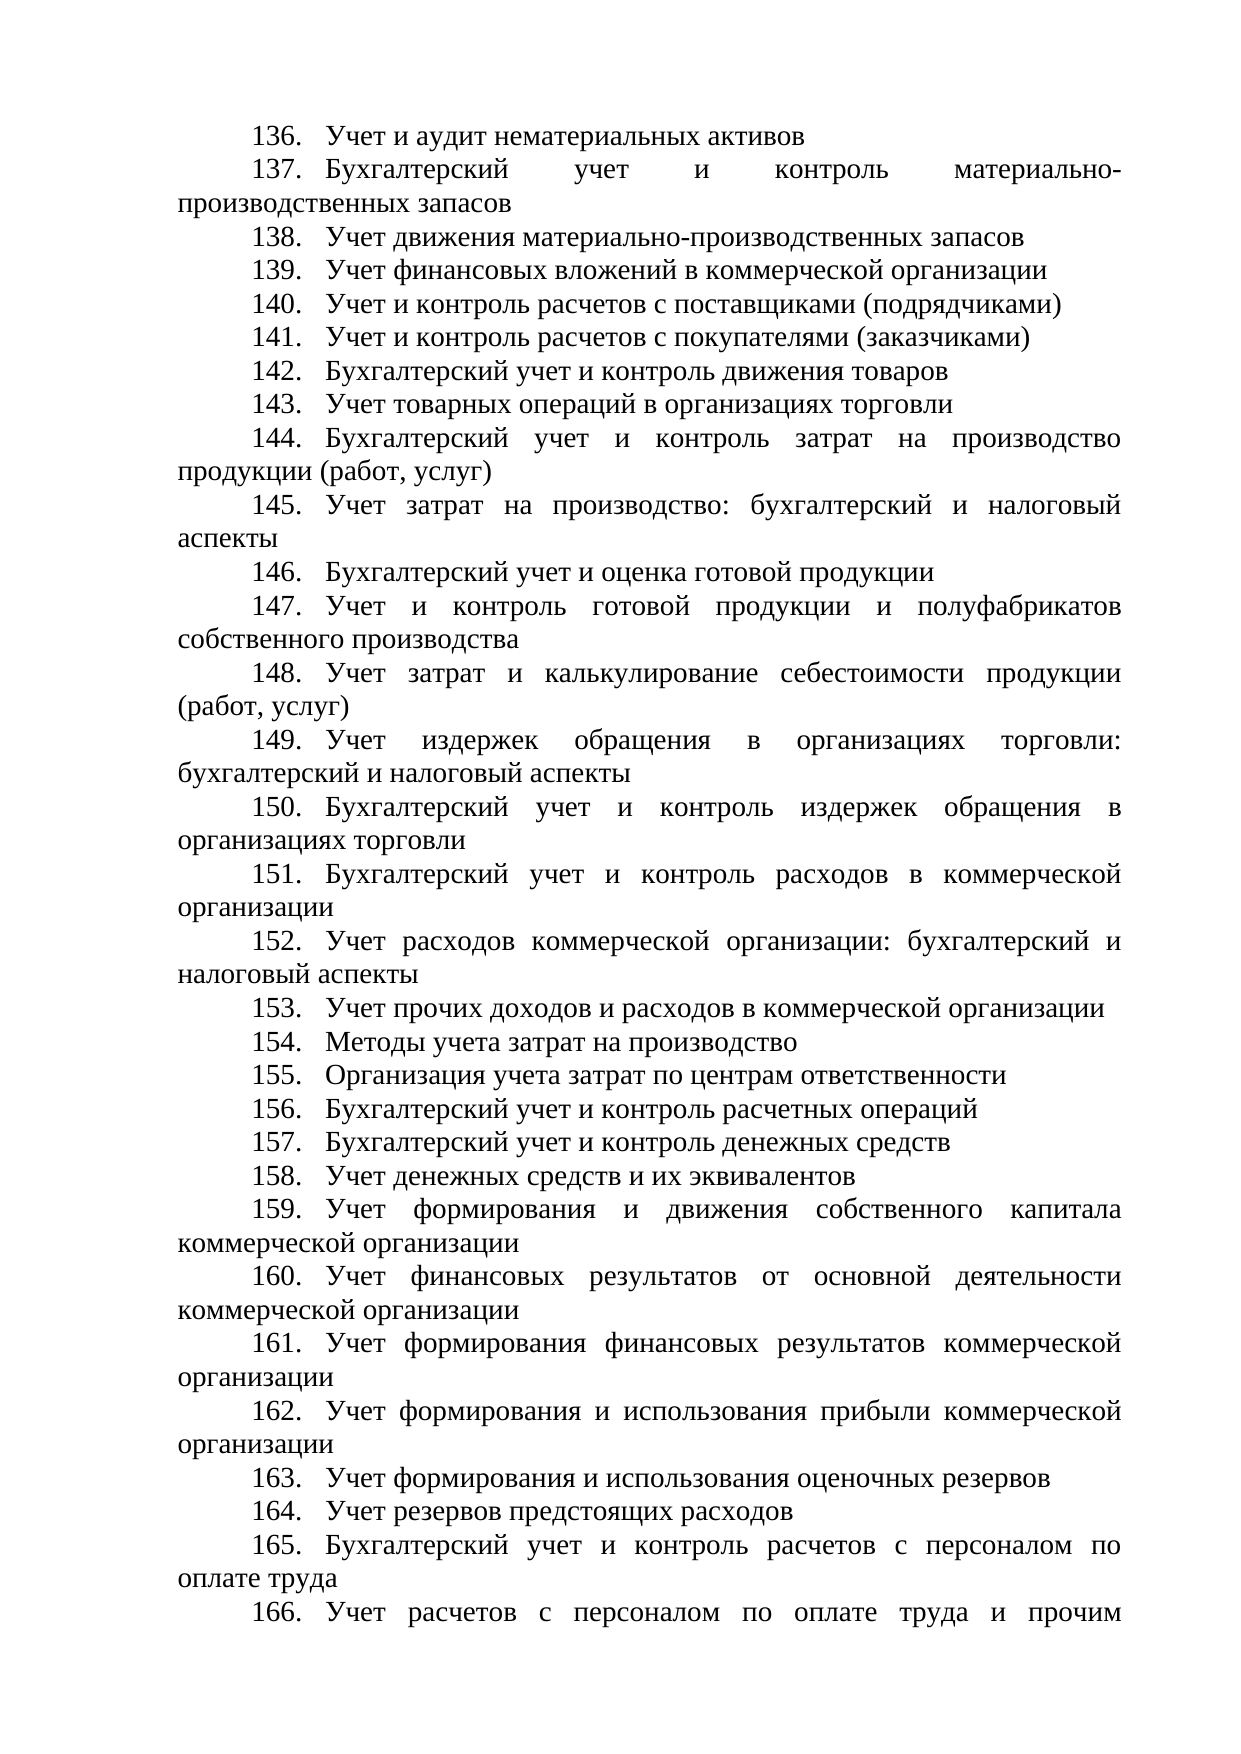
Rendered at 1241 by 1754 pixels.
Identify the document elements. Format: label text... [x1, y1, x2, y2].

list Учет издержек обращения в организациях торговли: бухгалтерский и налоговый аспекты [177, 722, 1122, 789]
list Бухгалтерский учет и контроль расчетных операций [177, 1091, 1122, 1124]
list Методы учета затрат на производство [177, 1024, 1122, 1057]
list Бухгалтерский учет и контроль расходов в коммерческой организации [177, 856, 1122, 923]
list Учет финансовых результатов от основной деятельности коммерческой организации [177, 1258, 1122, 1326]
list Учет затрат и калькулирование себестоимости продукции (работ, услуг) [177, 655, 1122, 722]
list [177, 1594, 1122, 1627]
list Учет формирования и использования прибыли коммерческой организации [177, 1393, 1122, 1460]
list Учет финансовых вложений в коммерческой организации [177, 252, 1122, 286]
list Бухгалтерский учет и контроль издержек обращения в организациях торговли [177, 789, 1122, 856]
list Учет денежных средств и их эквивалентов [177, 1158, 1122, 1191]
list Учет затрат на производство: бухгалтерский и налоговый аспекты [177, 487, 1122, 554]
list Бухгалтерский учет и контроль денежных средств [177, 1124, 1122, 1158]
list Учет и контроль расчетов с покупателями (заказчиками) [177, 319, 1122, 353]
list Бухгалтерский учет и контроль материально-производственных запасов [177, 152, 1122, 219]
list Учет формирования финансовых результатов коммерческой организации [177, 1326, 1122, 1393]
list Учет формирования и использования оценочных резервов [177, 1460, 1122, 1493]
list Бухгалтерский учет и контроль движения товаров [177, 353, 1122, 386]
list Учет формирования и движения собственного капитала коммерческой организации [177, 1191, 1122, 1258]
list Бухгалтерский учет и оценка готовой продукции [177, 554, 1122, 588]
list Бухгалтерский учет и контроль расчетов с персоналом по оплате труда [177, 1527, 1122, 1594]
list Учет расходов коммерческой организации: бухгалтерский и налоговый аспекты [177, 923, 1122, 990]
list Организация учета затрат по центрам ответственности [177, 1057, 1122, 1091]
list Учет движения материально-производственных запасов [177, 219, 1122, 252]
list Учет и контроль готовой продукции и полуфабрикатов собственного производства [177, 588, 1122, 655]
list Учет и аудит нематериальных активов [177, 118, 1122, 152]
list Учет прочих доходов и расходов в коммерческой организации [177, 990, 1122, 1024]
list Учет товарных операций в организациях торговли [177, 386, 1122, 420]
list Учет резервов предстоящих расходов [177, 1493, 1122, 1527]
list Учет и контроль расчетов с поставщиками (подрядчиками) [177, 286, 1122, 319]
list Бухгалтерский учет и контроль затрат на производство продукции (работ, услуг) [177, 420, 1122, 487]
